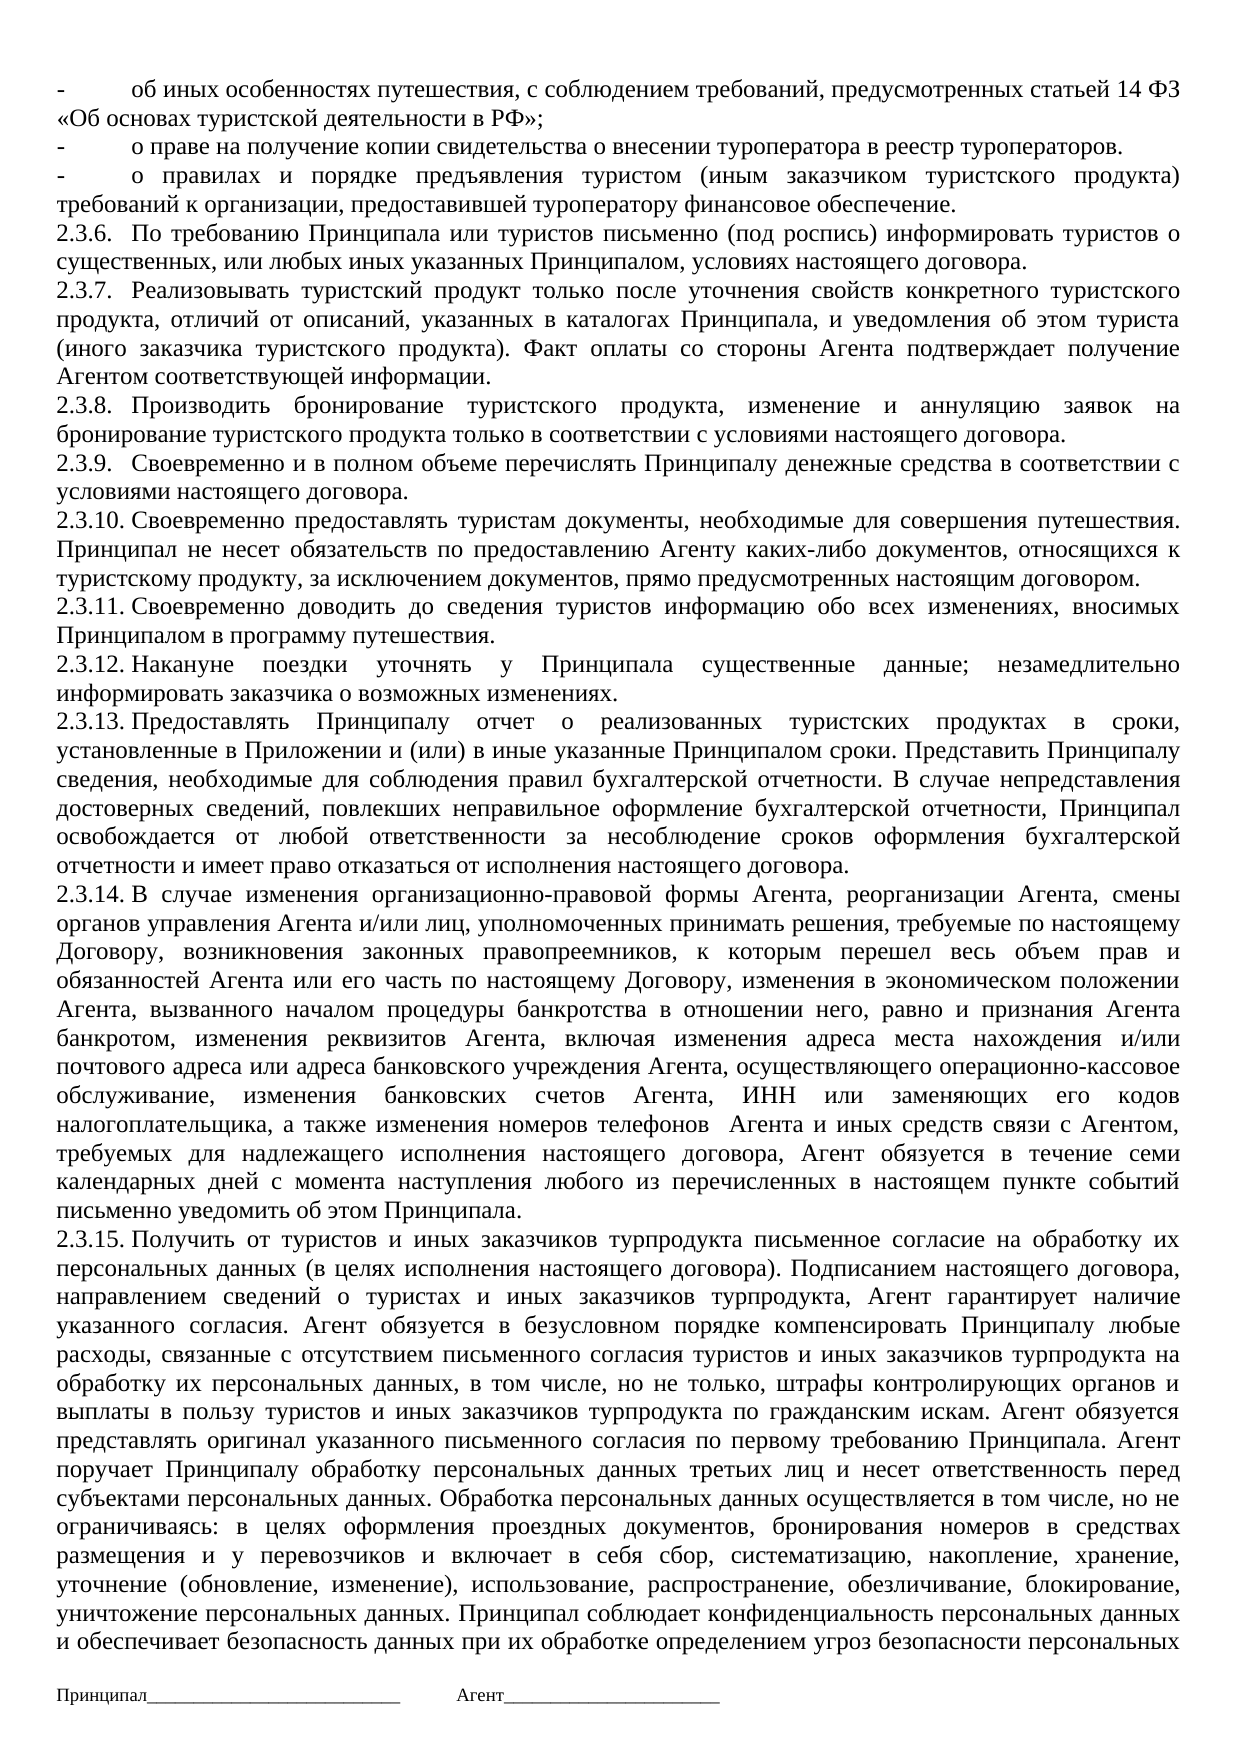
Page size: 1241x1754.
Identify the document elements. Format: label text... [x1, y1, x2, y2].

list о праве на получение копии свидетельства о внесении туроператора в реестр туроператоров. [57, 131, 1181, 160]
list Своевременно предоставлять туристам документы, необходимые для совершения путешествия. Принципал не несет обязательств по предоставлению Агенту каких-либо документов, относящихся к туристскому продукту, за исключением документов, прямо предусмотренных настоящим договором. [56, 505, 1181, 591]
list о правилах и порядке предъявления туристом (иным заказчиком туристского продукта) требований к организации, предоставившей туроператору финансовое обеспечение. [57, 160, 1181, 218]
list Производить бронирование туристского продукта, изменение и аннуляцию заявок на бронирование туристского продукта только в соответствии с условиями настоящего договора. [56, 390, 1181, 448]
list Предоставлять Принципалу отчет о реализованных туристских продуктах в сроки, установленные в Приложении и (или) в иные указанные Принципалом сроки. Представить Принципалу сведения, необходимые для соблюдения правил бухгалтерской отчетности. В случае непредставления достоверных сведений, повлекших неправильное оформление бухгалтерской отчетности, Принципал освобождается от любой ответственности за несоблюдение сроков оформления бухгалтерской отчетности и имеет право отказаться от исполнения настоящего договора. [56, 706, 1181, 879]
list В случае изменения организационно-правовой формы Агента, реорганизации Агента, смены органов управления Агента и/или лиц, уполномоченных принимать решения, требуемые по настоящему Договору, возникновения законных правопреемников, к которым перешел весь объем прав и обязанностей Агента или его часть по настоящему Договору, изменения в экономическом положении Агента, вызванного началом процедуры банкротства в отношении него, равно и признания Агента банкротом, изменения реквизитов Агента, включая изменения адреса места нахождения и/или почтового адреса или адреса банковского учреждения Агента, осуществляющего операционно-кассовое обслуживание, изменения банковских счетов Агента, ИНН или заменяющих его кодов налогоплательщика, а также изменения номеров телефонов Агента и иных средств связи с Агентом, требуемых для надлежащего исполнения настоящего договора, Агент обязуется в течение семи календарных дней с момента наступления любого из перечисленных в настоящем пункте событий письменно уведомить об этом Принципала. [56, 879, 1181, 1224]
list Своевременно и в полном объеме перечислять Принципалу денежные средства в соответствии с условиями настоящего договора. [56, 448, 1181, 505]
list Своевременно доводить до сведения туристов информацию обо всех изменениях, вносимых Принципалом в программу путешествия. [56, 591, 1181, 649]
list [56, 1224, 1181, 1655]
list По требованию Принципала или туристов письменно (под роспись) информировать туристов о существенных, или любых иных указанных Принципалом, условиях настоящего договора. [56, 218, 1181, 275]
list Накануне поездки уточнять у Принципала существенные данные; незамедлительно информировать заказчика о возможных изменениях. [56, 649, 1181, 706]
list об иных особенностях путешествия, с соблюдением требований, предусмотренных статьей 14 ФЗ «Об основах туристской деятельности в РФ»; [57, 74, 1181, 131]
list Реализовывать туристский продукт только после уточнения свойств конкретного туристского продукта, отличий от описаний, указанных в каталогах Принципала, и уведомления об этом туриста (иного заказчика туристского продукта). Факт оплаты со стороны Агента подтверждает получение Агентом соответствующей информации. [56, 275, 1181, 390]
